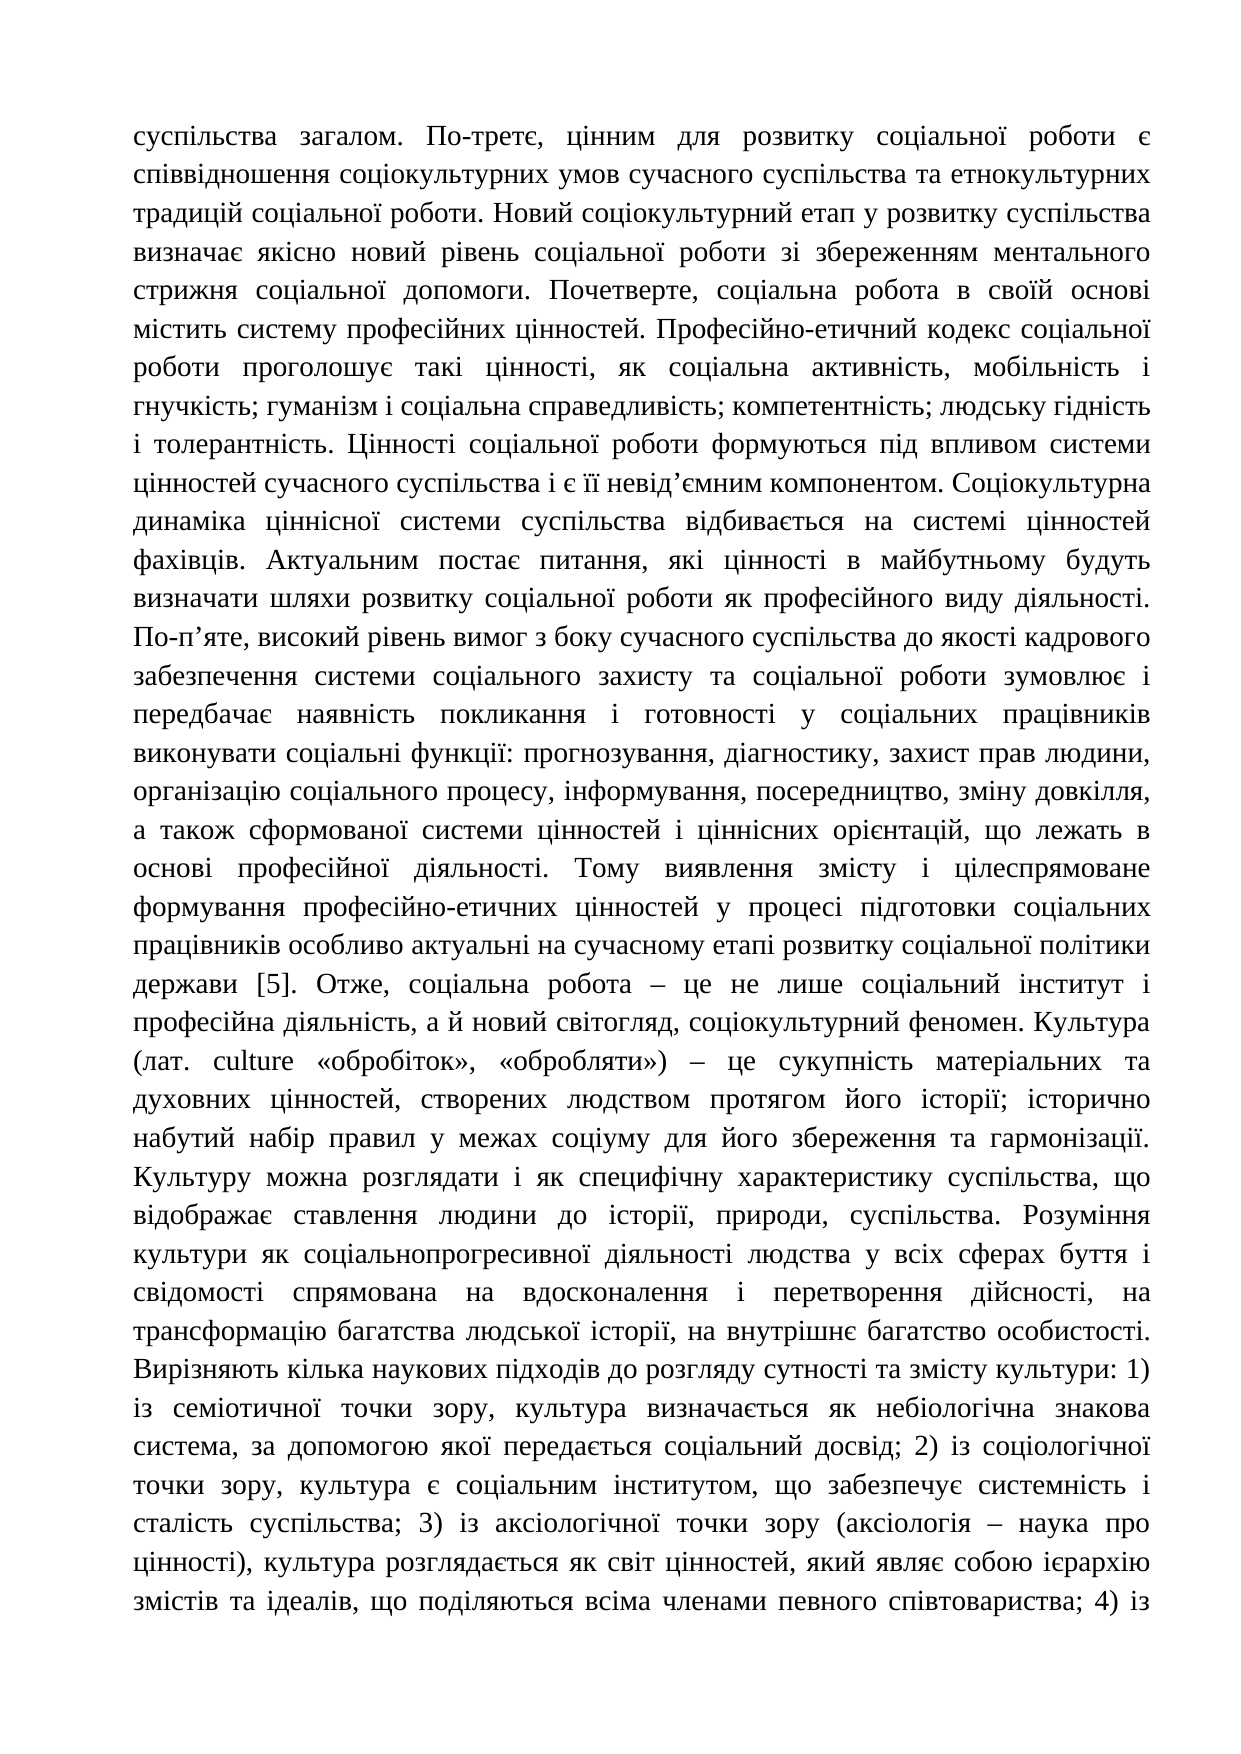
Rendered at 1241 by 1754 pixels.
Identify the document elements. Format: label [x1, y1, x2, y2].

text [133, 118, 1152, 1616]
